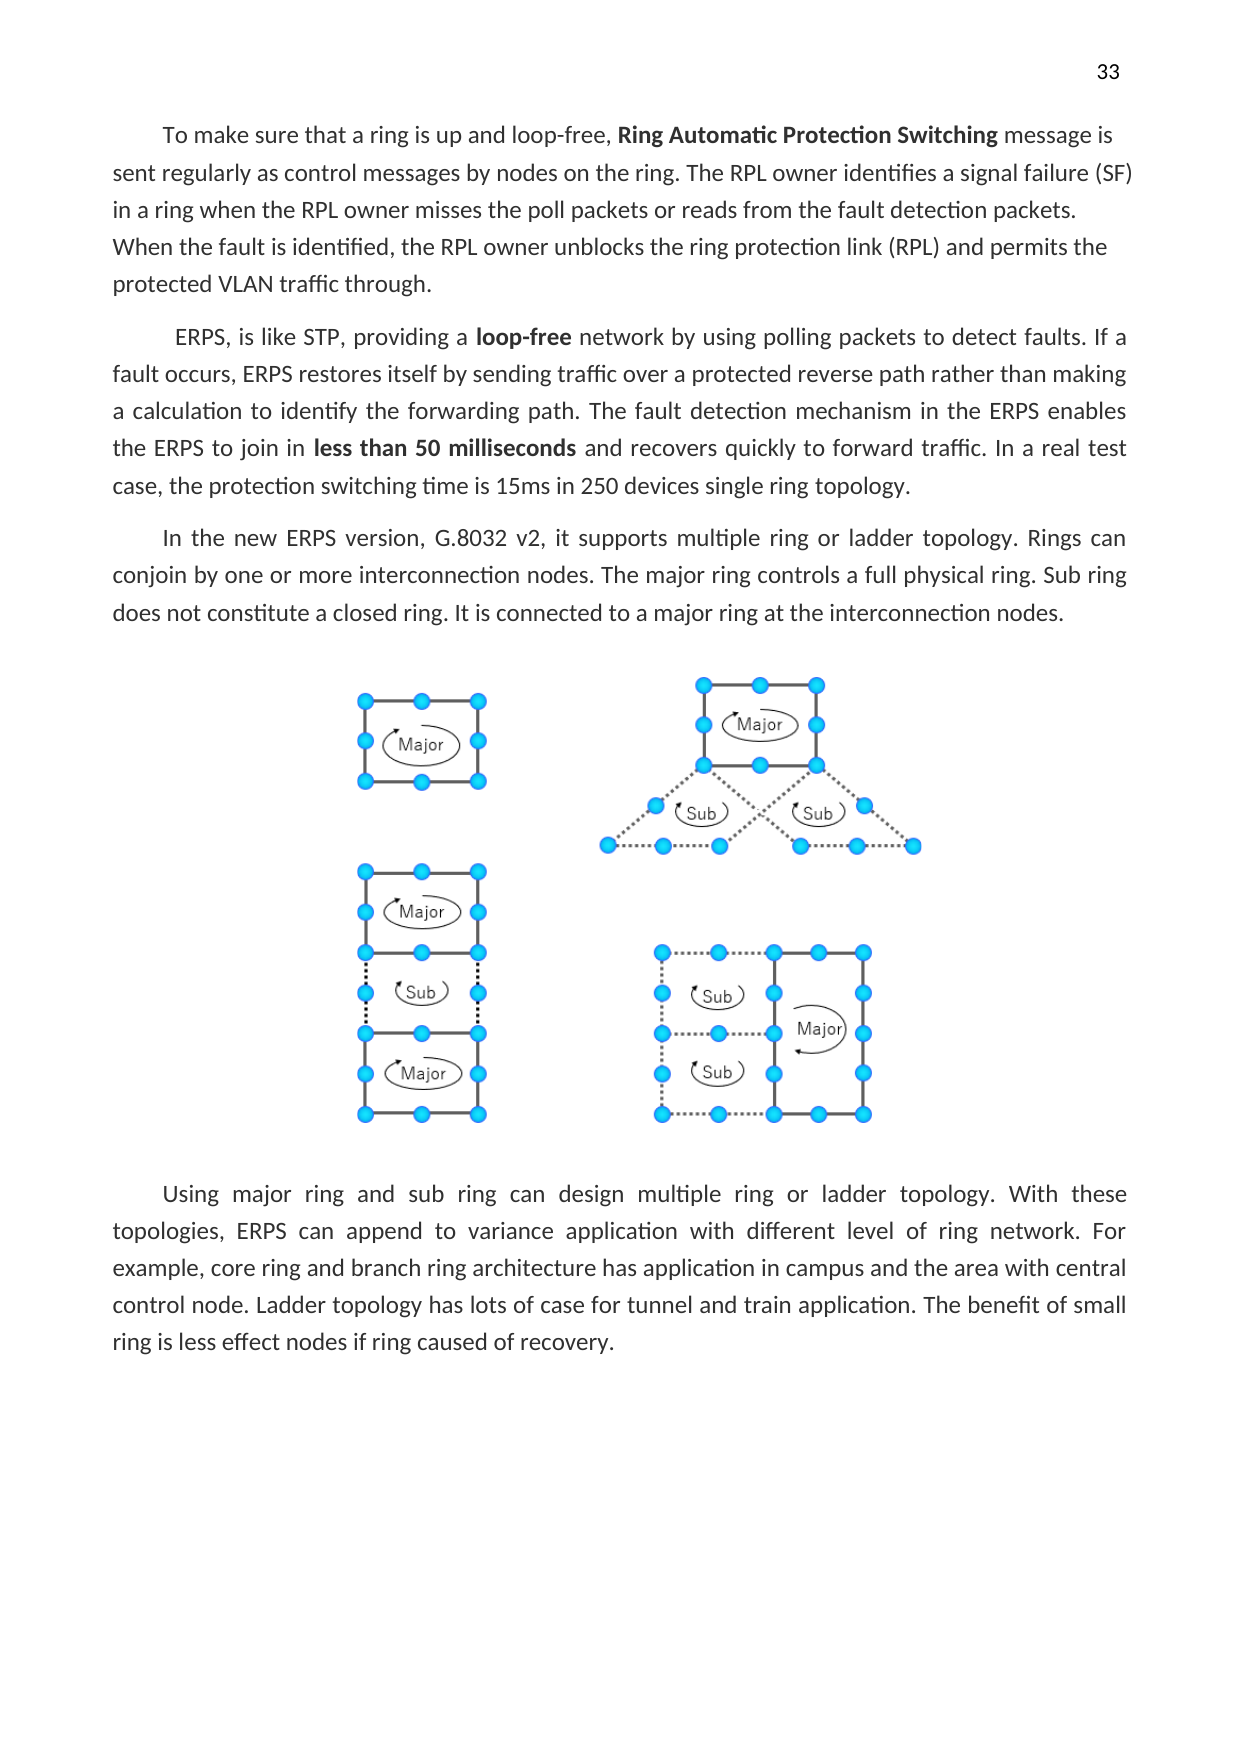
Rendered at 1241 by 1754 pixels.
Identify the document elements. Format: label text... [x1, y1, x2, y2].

picture [362, 989, 369, 997]
picture [362, 868, 369, 876]
picture [756, 682, 764, 689]
picture [362, 1111, 369, 1118]
text To make sure that a ring is up and loop-free, Ring Automatic Protection Switching message is sent regularly as control messages by nodes on the ring. The RPL owner identifies a signal failure (SF) in a ring when the RPL owner misses the poll packets or reads from the fault detection packets. When the fault is identified, the RPL owner unblocks the ring protection link (RPL) and permits the protected VLAN traffic through. [112, 119, 1136, 299]
picture [700, 682, 708, 689]
text ERPS, is like STP, providing a loop-free network by using polling packets to detect faults. If a fault occurs, ERPS restores itself by sending traffic over a protected reverse path rather than making a calculation to identify the forwarding path. The fault detection mechanism in the ERPS enables the ERPS to join in less than 50 milliseconds and recovers quickly to forward traffic. In a real test case, the protection switching time is 15ms in 250 devices single ring topology. [112, 321, 1128, 500]
text In the new ERPS version, G.8032 v2, it supports multiple ring or ladder topology. Rings can conjoin by one or more interconnection nodes. The major ring controls a full physical ring. Sub ring does not constitute a closed ring. It is connected to a major ring at the interconnection nodes. [112, 522, 1128, 627]
picture [357, 677, 922, 1123]
picture [362, 698, 369, 705]
picture [418, 1111, 426, 1118]
picture [813, 682, 821, 689]
text Using major ring and sub ring can design multiple ring or ladder topology. With these topologies, ERPS can append to variance application with different level of ring network. For example, core ring and branch ring architecture has application in campus and the area with central control node. Ladder topology has lots of case for tunnel and train application. The benefit of small ring is less effect nodes if ring caused of recovery. [112, 1178, 1128, 1357]
picture [362, 777, 369, 785]
picture [910, 842, 917, 850]
picture [658, 1111, 666, 1118]
picture [362, 1030, 369, 1037]
picture [715, 1111, 723, 1118]
picture [362, 908, 369, 916]
picture [362, 1070, 369, 1078]
picture [860, 1111, 867, 1118]
picture [362, 949, 369, 957]
picture [357, 1117, 364, 1123]
picture [815, 1111, 823, 1118]
picture [770, 1111, 778, 1118]
picture [474, 1111, 482, 1118]
picture [362, 737, 369, 745]
